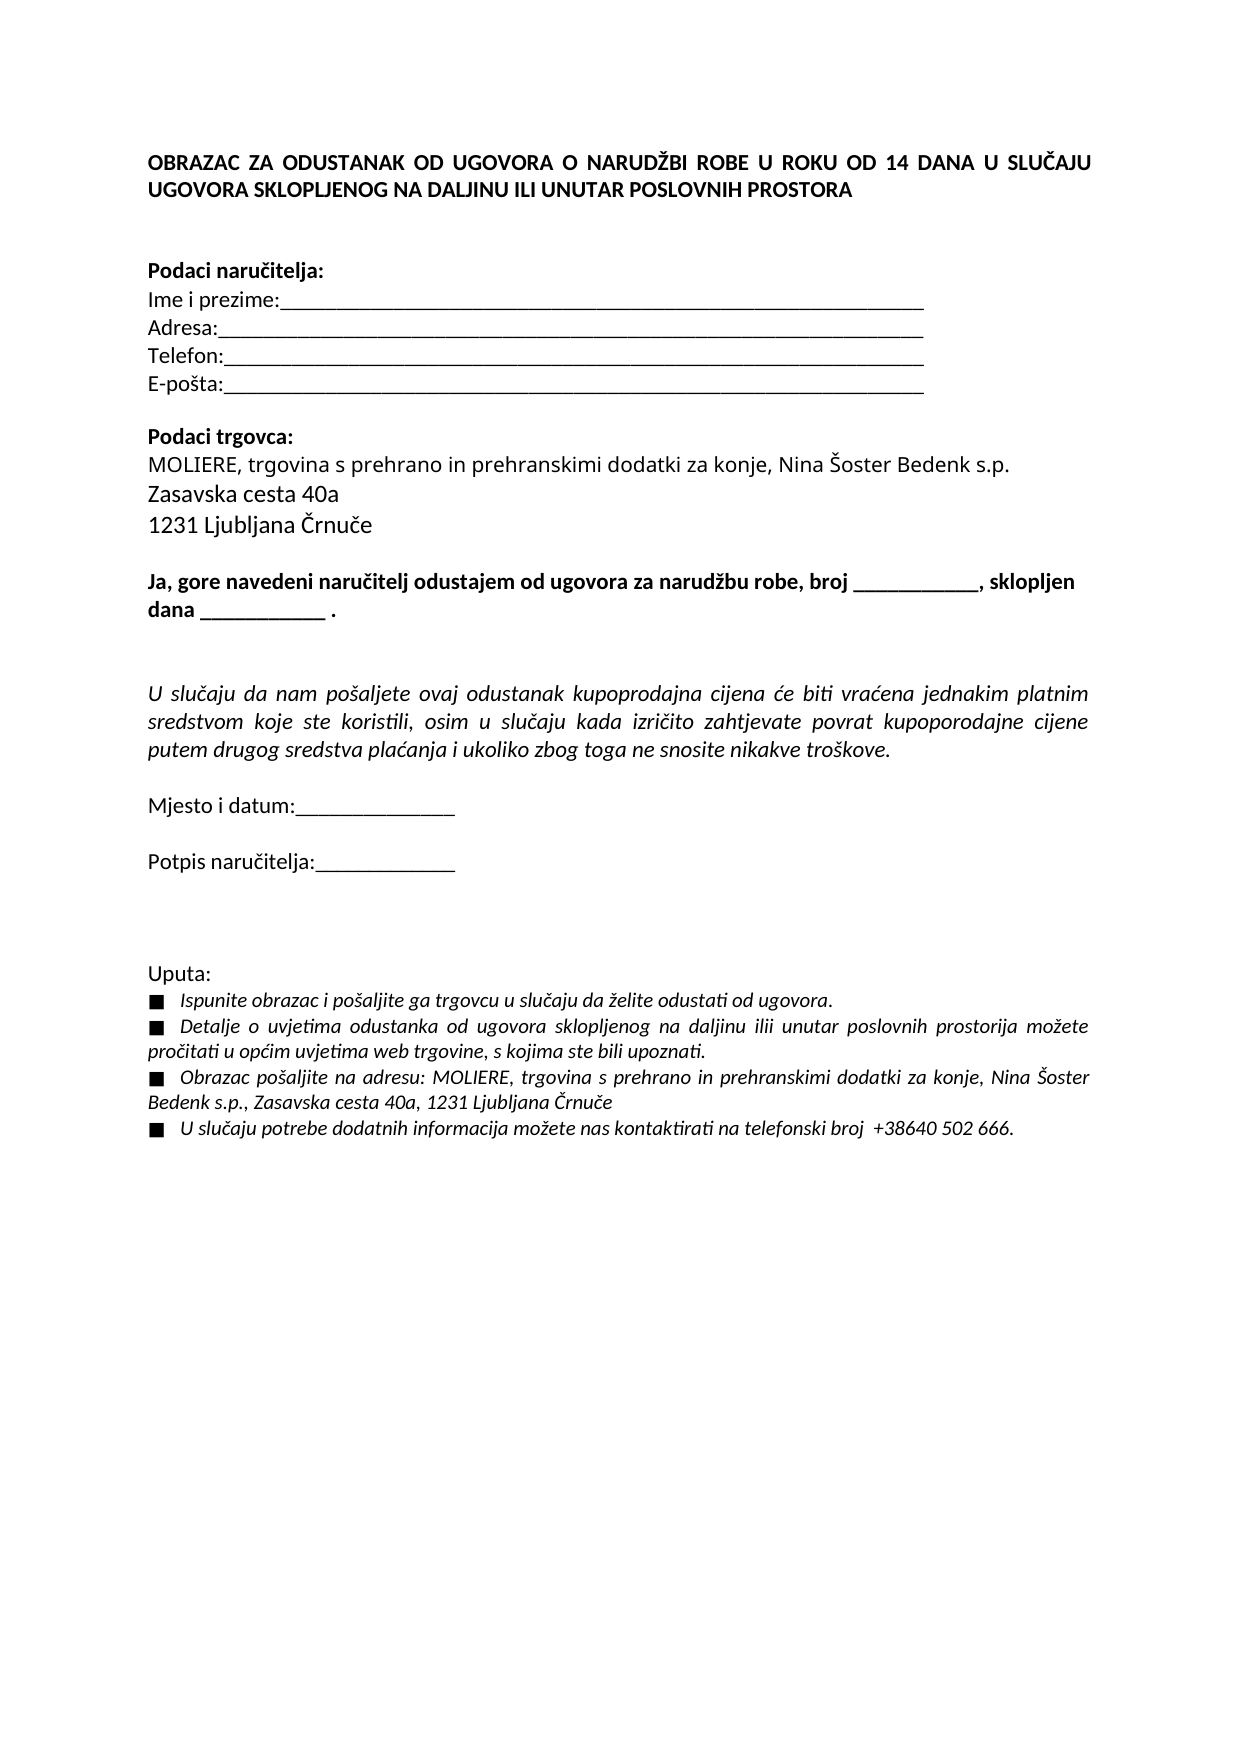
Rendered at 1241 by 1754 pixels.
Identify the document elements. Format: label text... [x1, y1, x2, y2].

text Mjesto i datum: [148, 791, 1093, 819]
text Ja, gore navedeni naručitelj odustajem od ugovora za narudžbu robe, broj ___________, sklopljen dana ___________ . [148, 567, 1093, 623]
text Adresa: [148, 313, 1093, 341]
text E-pošta: [148, 369, 1093, 397]
text Podaci naručitelja: [148, 257, 426, 285]
text MOLIERE, trgovina s prehrano in prehranskimi dodatki za konje, Nina Šoster Bedenk s.p. [148, 450, 1093, 478]
text OBRAZAC ZA ODUSTANAK OD UGOVORA O NARUDŽBI ROBE U ROKU OD 14 DANA U SLUČAJU UGOVORA SKLOPLJENOG NA DALJINU ILI UNUTAR POSLOVNIH PROSTORA [148, 148, 1093, 204]
list U slučaju potrebe dodatnih informacija možete nas kontaktirati na telefonski broj +38640 502 666. [148, 1115, 1093, 1140]
text Zasavska cesta 40a [148, 478, 1093, 509]
list Ispunite obrazac i pošaljite ga trgovcu u slučaju da želite odustati od ugovora. [148, 988, 1093, 1013]
text Telefon: [148, 341, 1093, 369]
text 1231 Ljubljana Črnuče [148, 509, 1093, 539]
list Obrazac pošaljite na adresu: MOLIERE, trgovina s prehrano in prehranskimi dodatki za konje, Nina Šoster Bedenk s.p., Zasavska cesta 40a, 1231 Ljubljana Črnuče [148, 1064, 1093, 1115]
text Uputa: [148, 959, 1093, 988]
text Podaci trgovca: [148, 422, 1093, 450]
text Potpis naručitelja: [148, 847, 1093, 876]
text U slučaju da nam pošaljete ovaj odustanak kupoprodajna cijena će biti vraćena jednakim platnim sredstvom koje ste koristili, osim u slučaju kada izričito zahtjevate povrat kupoporodajne cijene putem drugog sredstva plaćanja i ukoliko zbog toga ne snosite nikakve troškove. [148, 679, 1093, 763]
list Detalje o uvjetima odustanka od ugovora sklopljenog na daljinu ilii unutar poslovnih prostorija možete pročitati u općim uvjetima web trgovine, s kojima ste bili upoznati. [148, 1013, 1093, 1064]
text Ime i prezime: [148, 285, 1093, 313]
